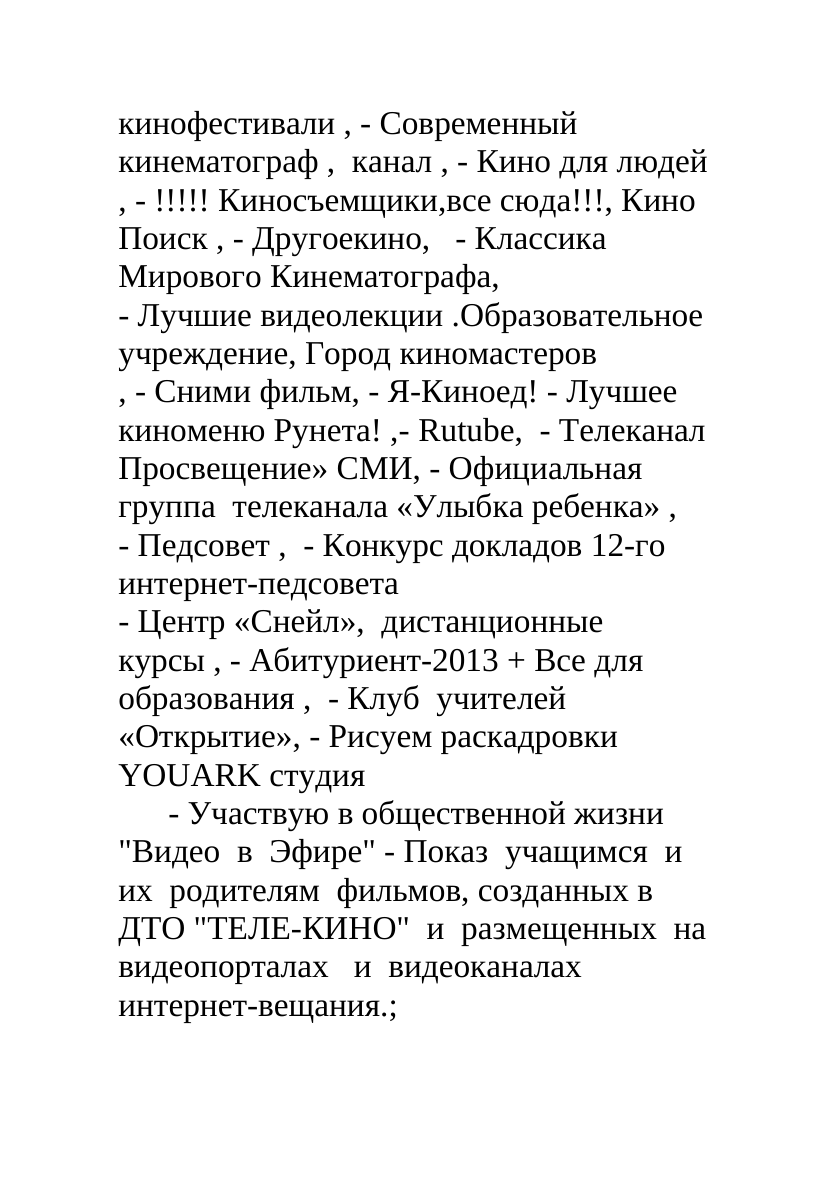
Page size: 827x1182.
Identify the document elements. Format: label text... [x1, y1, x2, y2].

text - Участвую в общественной жизни "Видео в Эфире" - Показ учащимся и их родителям фильмов, созданных в ДТО "ТЕЛЕ-КИНО" и размещенных на видеопорталах и видеоканалах интернет-вещания.; [118, 793, 709, 1023]
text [118, 103, 709, 793]
